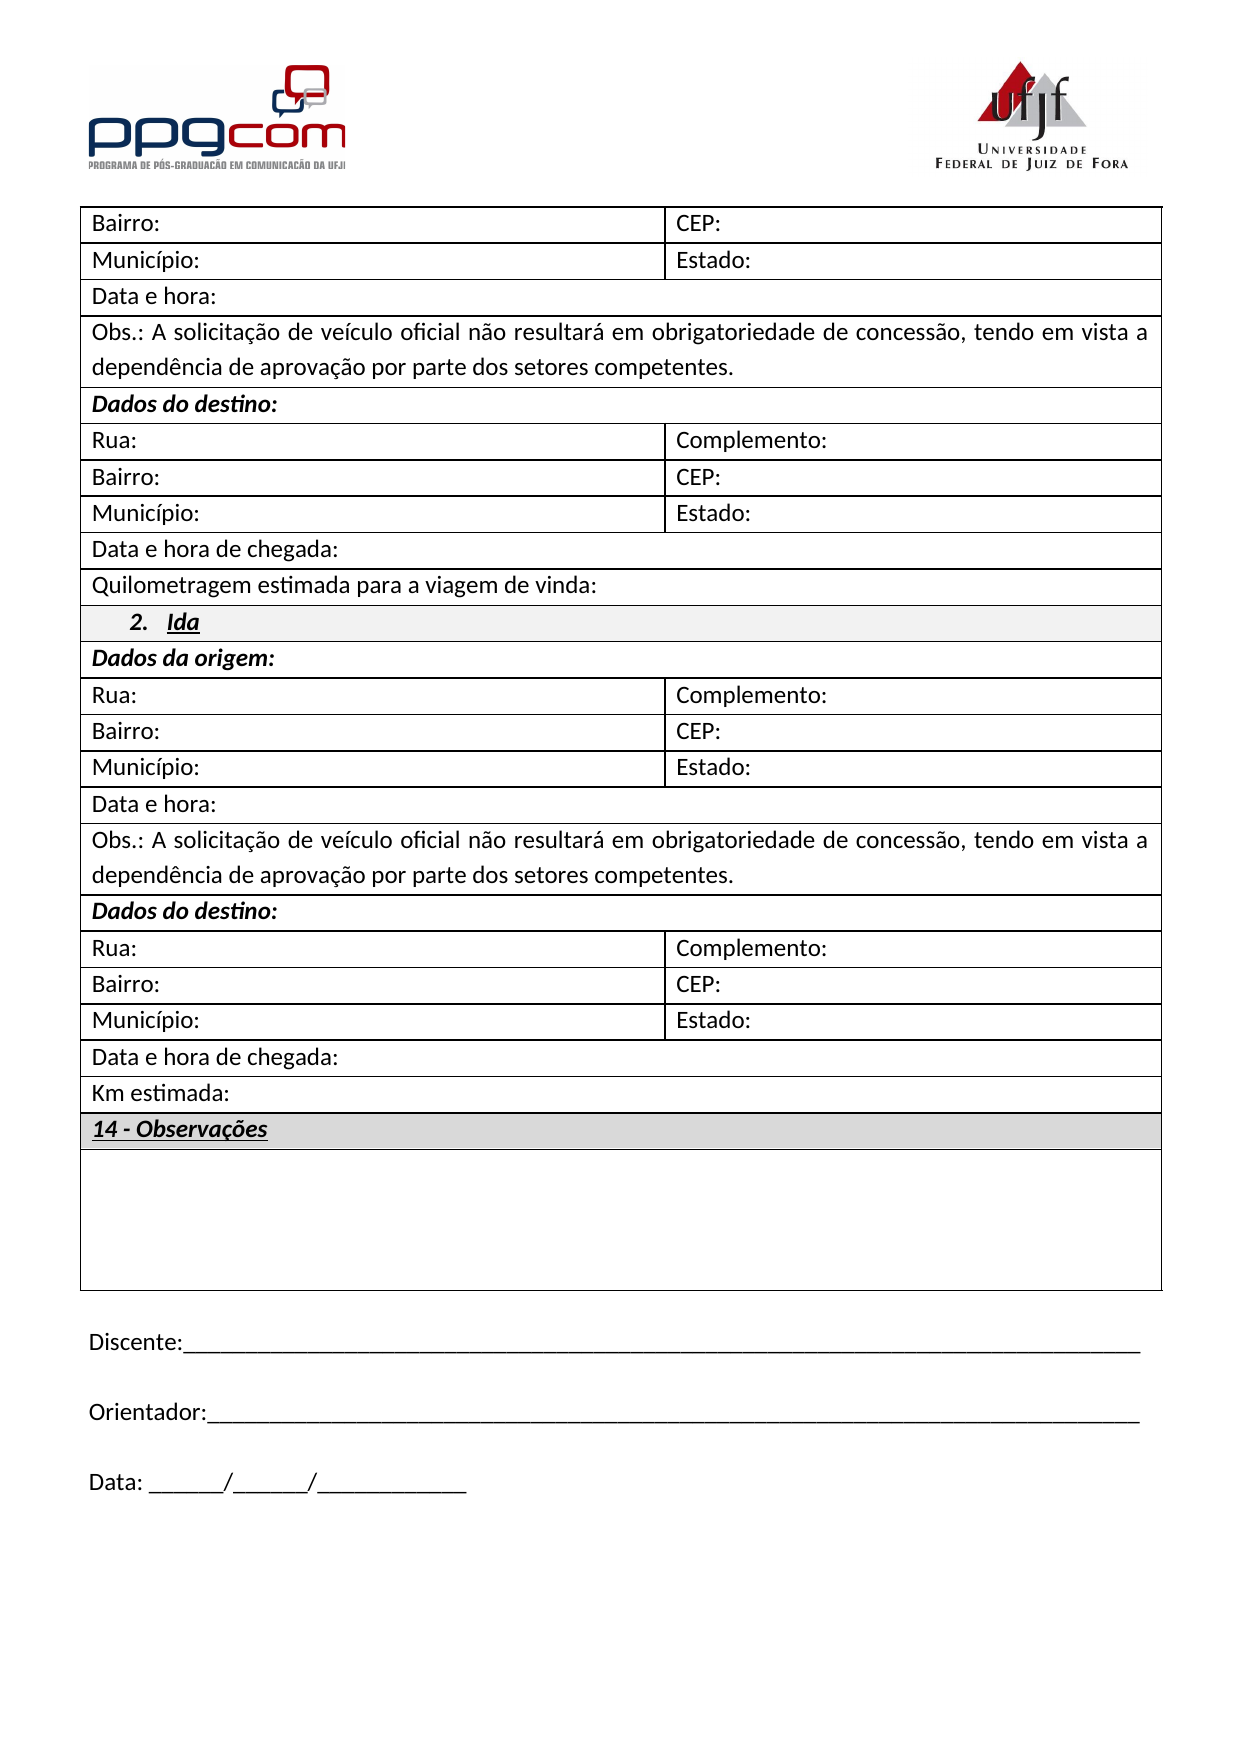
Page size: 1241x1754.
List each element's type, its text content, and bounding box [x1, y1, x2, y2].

table_cell Município: [81, 244, 664, 279]
table_cell Estado: [666, 1005, 1161, 1039]
table_cell Estado: [666, 244, 1161, 279]
table_cell Obs.: A solicitação de veículo oficial não resultará em obrigatoriedade de concessão, tendo em vista a dependência de aprovação por parte dos setores competentes. [81, 317, 1161, 386]
table_cell CEP: [666, 208, 1161, 242]
table_cell Município: [81, 497, 664, 532]
table_cell Complemento: [666, 932, 1161, 967]
table_cell Município: [81, 752, 664, 786]
table_cell Bairro: [81, 461, 664, 495]
table_cell [81, 1150, 1161, 1290]
table_cell Bairro: [81, 715, 664, 750]
table_cell Obs.: A solicitação de veículo oficial não resultará em obrigatoriedade de concessão, tendo em vista a dependência de aprovação por parte dos setores competentes. [81, 824, 1161, 894]
table_cell Dados do destino: [81, 896, 1161, 930]
table_cell Km estimada: [81, 1077, 1161, 1112]
table_cell Estado: [666, 752, 1161, 786]
text Discente:_____________________________________________________________________________ [89, 1326, 1152, 1357]
picture [907, 57, 1149, 177]
picture [88, 65, 345, 169]
table_cell Data e hora: [81, 788, 1161, 823]
table_cell Rua: [81, 424, 664, 459]
table_cell Data e hora: [81, 280, 1161, 315]
table_cell Complemento: [666, 679, 1161, 713]
table_cell CEP: [666, 968, 1161, 1003]
table_cell Dados da origem: [81, 642, 1161, 677]
table_cell Estado: [666, 497, 1161, 532]
text Data: ______/______/____________ [89, 1466, 1152, 1497]
table_cell Rua: [81, 932, 664, 967]
table_cell Dados do destino: [81, 388, 1161, 423]
table_cell Complemento: [666, 424, 1161, 459]
table_cell Bairro: [81, 208, 664, 242]
table_cell Data e hora de chegada: [81, 1041, 1161, 1076]
table_cell Rua: [81, 679, 664, 713]
text Orientador:___________________________________________________________________________ [89, 1396, 1152, 1427]
table_cell CEP: [666, 461, 1161, 495]
table_cell Quilometragem estimada para a viagem de vinda: [81, 570, 1161, 604]
table_cell Bairro: [81, 968, 664, 1003]
table_cell 14 - Observações [81, 1114, 1161, 1148]
table_cell CEP: [666, 715, 1161, 750]
table_cell Data e hora de chegada: [81, 533, 1161, 568]
table_cell Município: [81, 1005, 664, 1039]
table_cell Ida [81, 606, 1161, 641]
